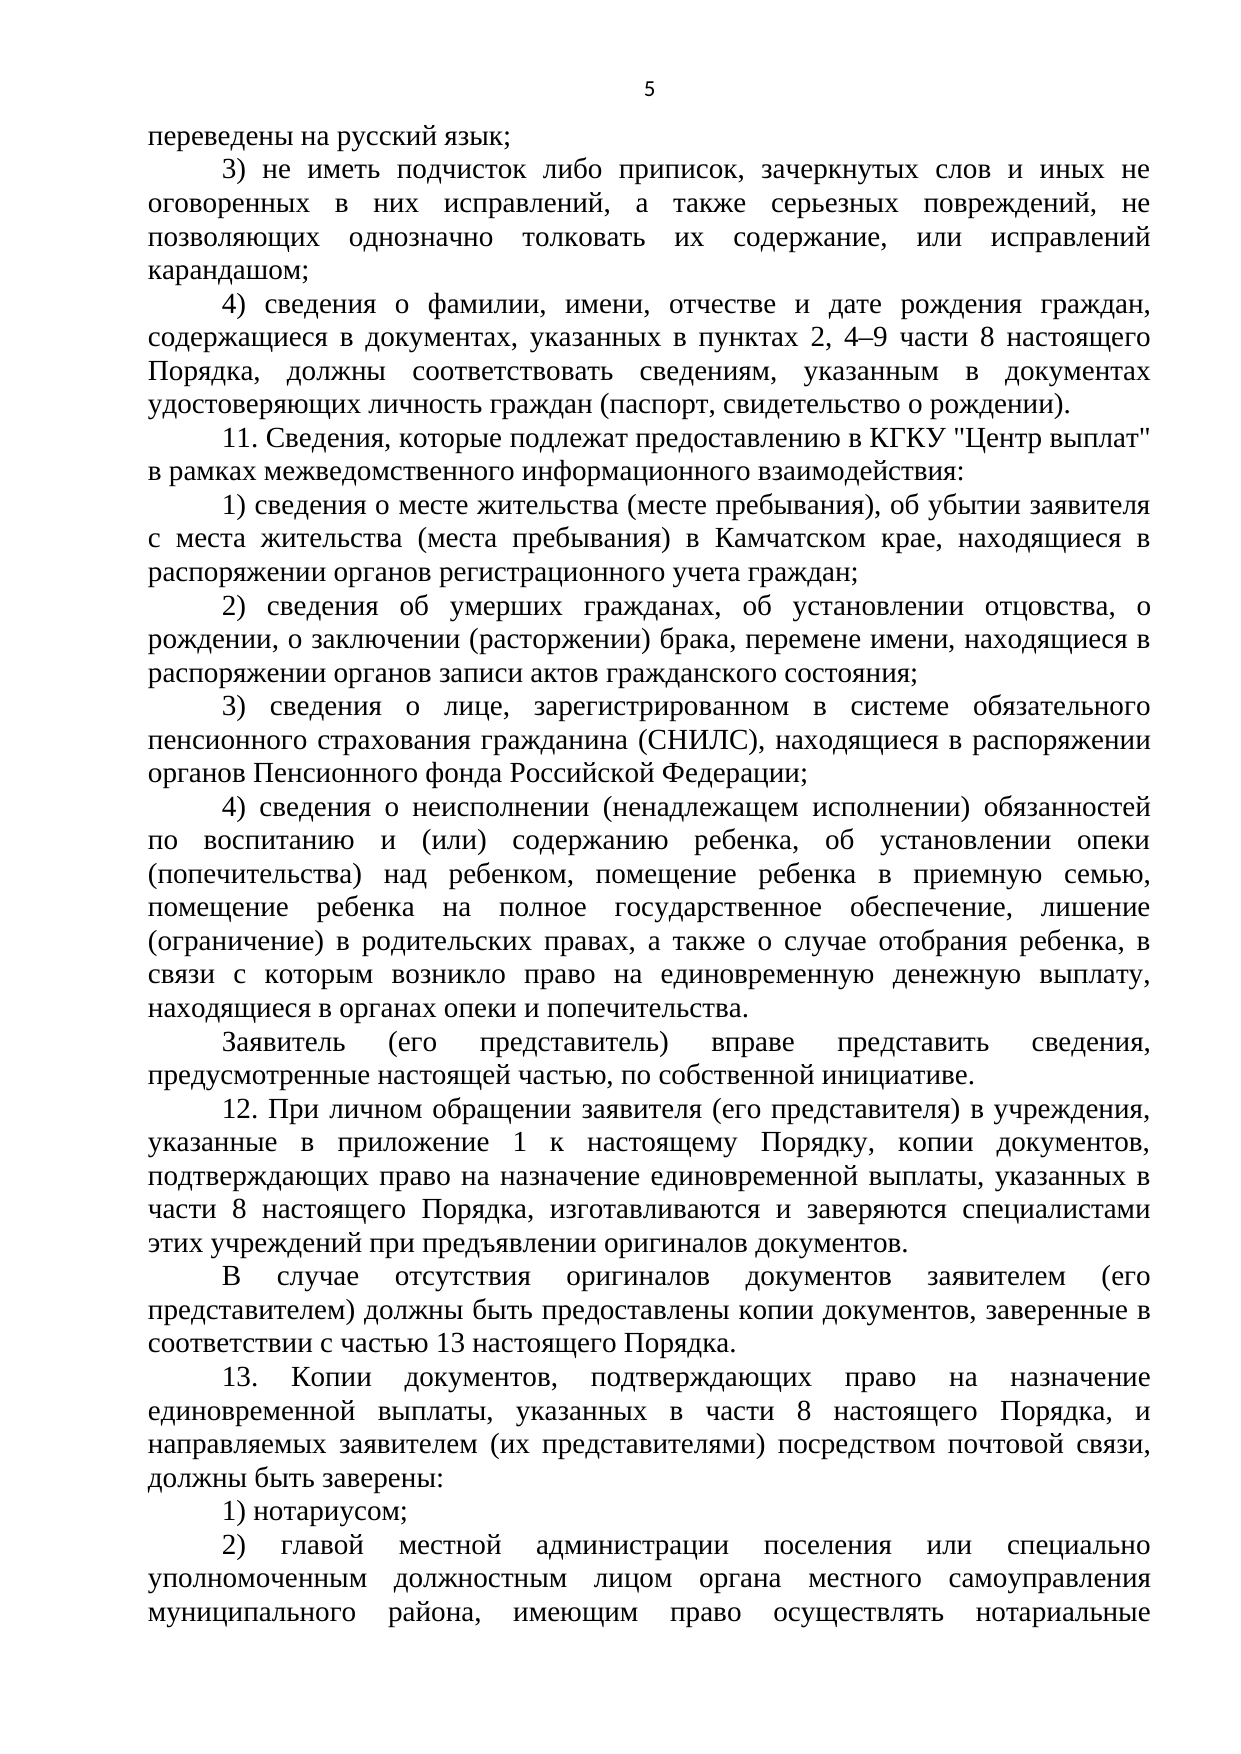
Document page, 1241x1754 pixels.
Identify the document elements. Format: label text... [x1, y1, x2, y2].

text 12. При личном обращении заявителя (его представителя) в учреждения, указанные в приложение 1 к настоящему Порядку, копии документов, подтверждающих право на назначение единовременной выплаты, указанных в части 8 настоящего Порядка, изготавливаются и заверяются специалистами этих учреждений при предъявлении оригиналов документов. [148, 1091, 1152, 1258]
text 1) нотариусом; [148, 1493, 1152, 1527]
text 1) сведения о месте жительства (месте пребывания), об убытии заявителя с места жительства (места пребывания) в Камчатском крае, находящиеся в распоряжении органов регистрационного учета граждан; [148, 487, 1152, 588]
text В случае отсутствия оригиналов документов заявителем (его представителем) должны быть предоставлены копии документов, заверенные в соответствии с частью 13 настоящего Порядка. [148, 1258, 1152, 1359]
text 2) сведения об умерших гражданах, об установлении отцовства, о рождении, о заключении (расторжении) брака, перемене имени, находящиеся в распоряжении органов записи актов гражданского состояния; [148, 588, 1152, 688]
text 4) сведения о фамилии, имени, отчестве и дате рождения граждан, содержащиеся в документах, указанных в пунктах 2, 4–9 части 8 настоящего Порядка, должны соответствовать сведениям, указанным в документах удостоверяющих личность граждан (паспорт, свидетельство о рождении). [148, 286, 1152, 420]
text Заявитель (его представитель) вправе представить сведения, предусмотренные настоящей частью, по собственной инициативе. [148, 1024, 1152, 1091]
text 13. Копии документов, подтверждающих право на назначение единовременной выплаты, указанных в части 8 настоящего Порядка, и направляемых заявителем (их представителями) посредством почтовой связи, должны быть заверены: [148, 1359, 1152, 1493]
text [148, 1527, 1152, 1627]
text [148, 118, 1152, 152]
text 3) сведения о лице, зарегистрированном в системе обязательного пенсионного страхования гражданина (СНИЛС), находящиеся в распоряжении органов Пенсионного фонда Российской Федерации; [148, 688, 1152, 789]
text 11. Сведения, которые подлежат предоставлению в КГКУ "Центр выплат" в рамках межведомственного информационного взаимодействия: [148, 420, 1152, 487]
text 4) сведения о неисполнении (ненадлежащем исполнении) обязанностей по воспитанию и (или) содержанию ребенка, об установлении опеки (попечительства) над ребенком, помещение ребенка в приемную семью, помещение ребенка на полное государственное обеспечение, лишение (ограничение) в родительских правах, а также о случае отобрания ребенка, в связи с которым возникло право на единовременную денежную выплату, находящиеся в органах опеки и попечительства. [148, 789, 1152, 1024]
text 3) не иметь подчисток либо приписок, зачеркнутых слов и иных не оговоренных в них исправлений, а также серьезных повреждений, не позволяющих однозначно толковать их содержание, или исправлений карандашом; [148, 152, 1152, 286]
